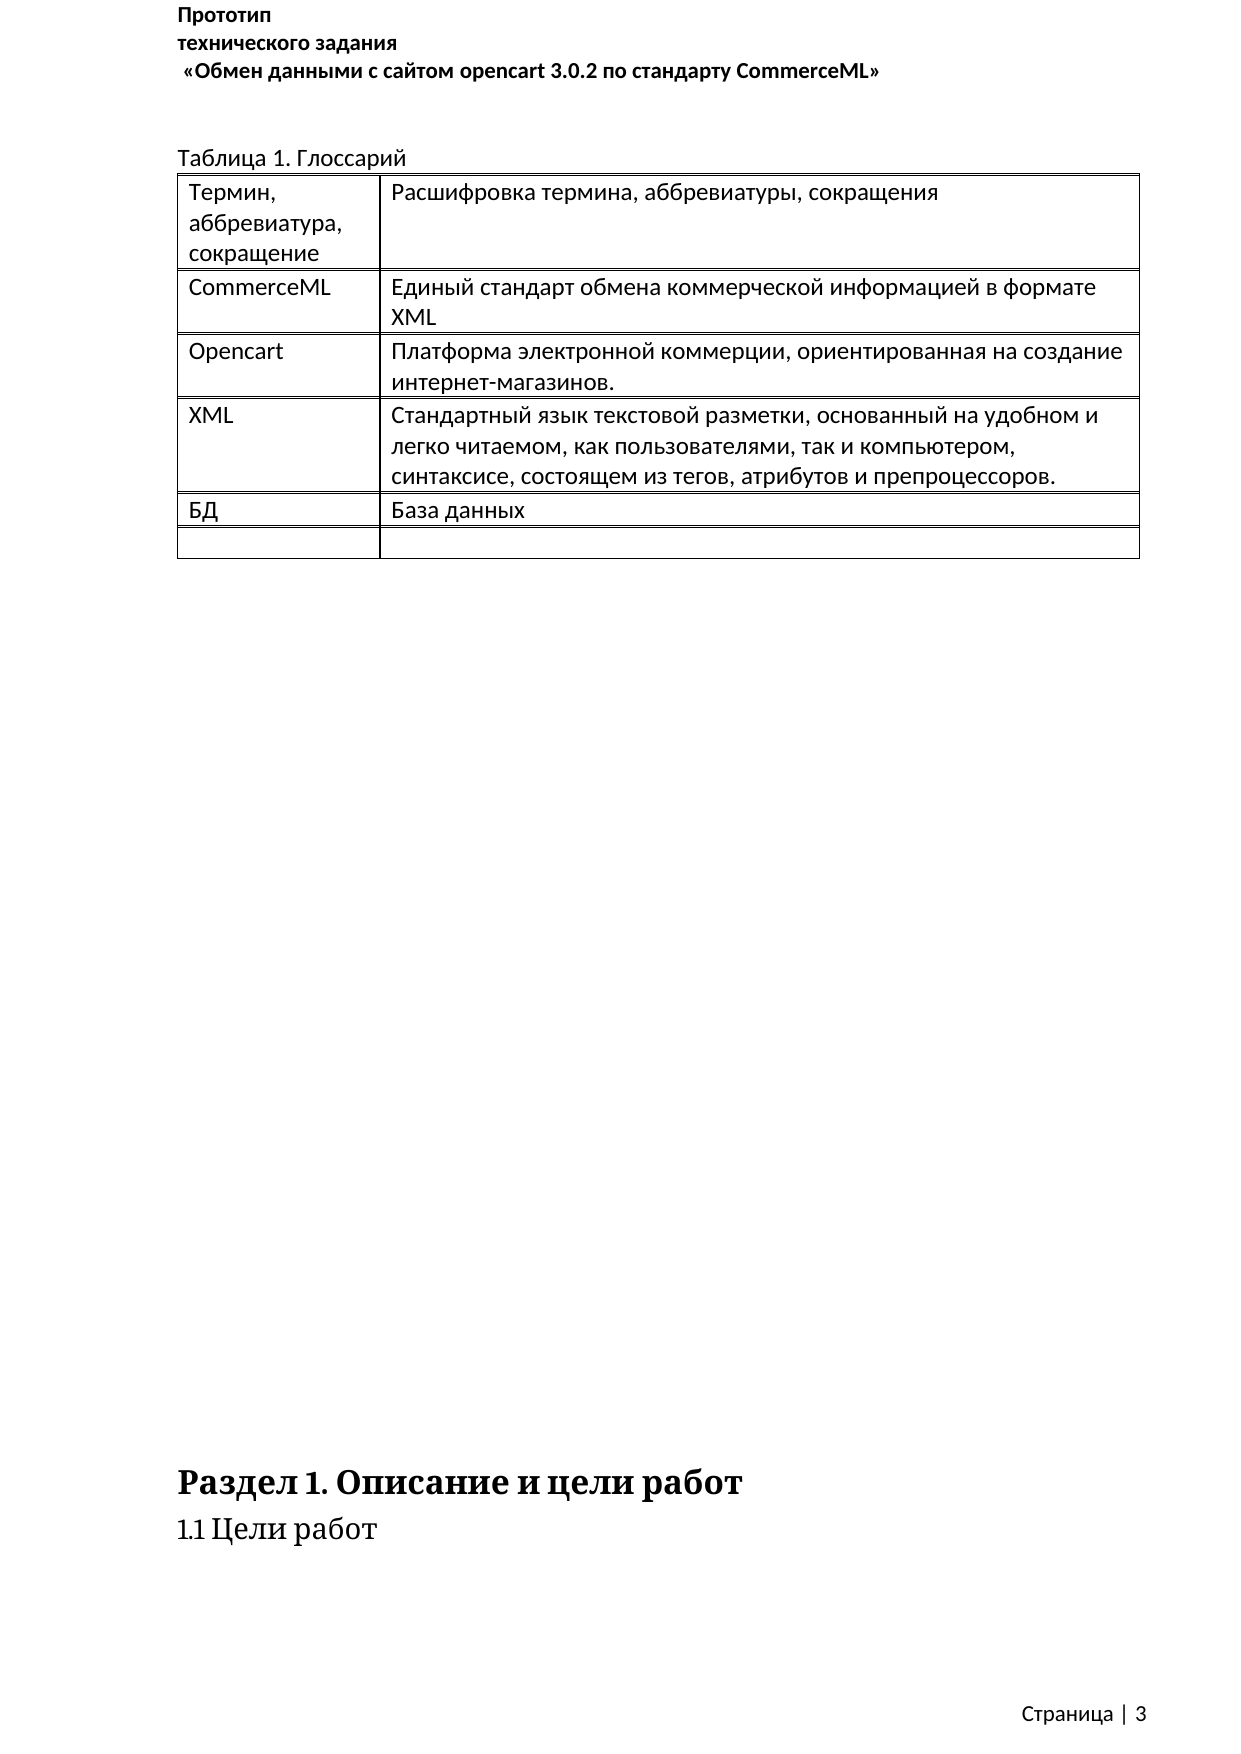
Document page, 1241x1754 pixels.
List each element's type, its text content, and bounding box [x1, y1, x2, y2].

table_cell Opencart [178, 335, 379, 396]
subtitle 1.1 Цели работ [177, 1513, 1152, 1546]
table_cell Единый стандарт обменa коммерческой информацией в формате XML [381, 271, 1139, 332]
text Таблица 1. Глоссарий [177, 143, 1152, 173]
table_cell [381, 528, 1139, 558]
subtitle Раздел 1. Описание и цели работ [177, 1465, 1152, 1503]
table_cell CommerceML [178, 271, 379, 332]
table_cell База данных [381, 494, 1139, 524]
table_cell Платформа электронной коммерции, ориентированная на создание интернет-магазинов. [381, 335, 1139, 396]
table_cell Cтандартный язык текстовой разметки, основанный на удобном и легко читаемом, как пользователями, так и компьютером, синтаксисе, состоящем из тегов, атрибутов и препроцессоров. [381, 399, 1139, 491]
table_header Расшифровка термина, аббревиатуры, сокращения [381, 176, 1139, 268]
table_cell XML [178, 399, 379, 491]
table_cell БД [178, 494, 379, 524]
table_cell [178, 528, 379, 558]
table_header Термин, аббревиатура, сокращение [178, 176, 379, 268]
